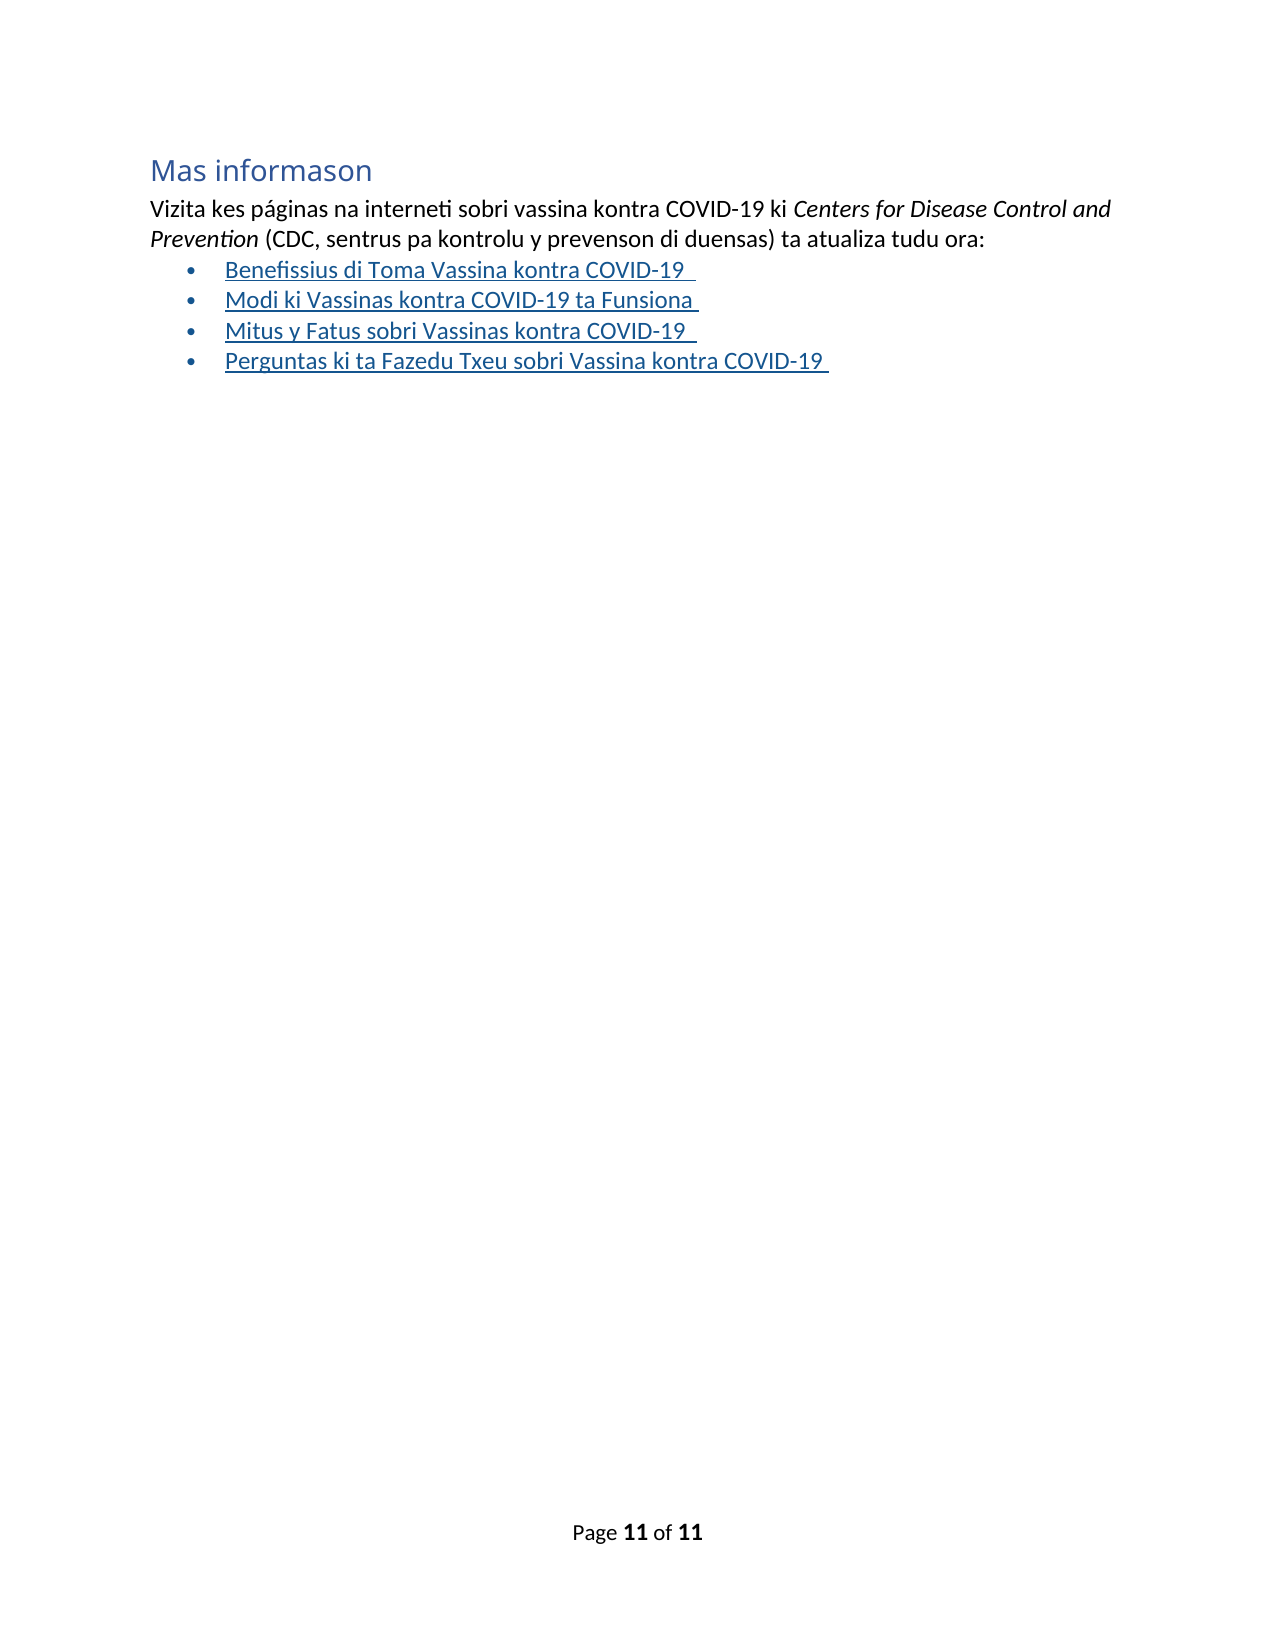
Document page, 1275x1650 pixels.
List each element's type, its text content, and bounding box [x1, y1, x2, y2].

subtitle Mas informason [150, 150, 1125, 190]
list Modi ki Vassinas kontra COVID-19 ta Funsiona [187, 284, 1125, 315]
text Vizita kes páginas na interneti sobri vassina kontra COVID-19 ki Centers for Disease Control and Prevention (CDC, sentrus pa kontrolu y prevenson di duensas) ta atualiza tudu ora: [150, 193, 1125, 254]
list Mitus y Fatus sobri Vassinas kontra COVID-19 [187, 315, 1125, 345]
list Benefissius di Toma Vassina kontra COVID-19 [187, 254, 1125, 284]
